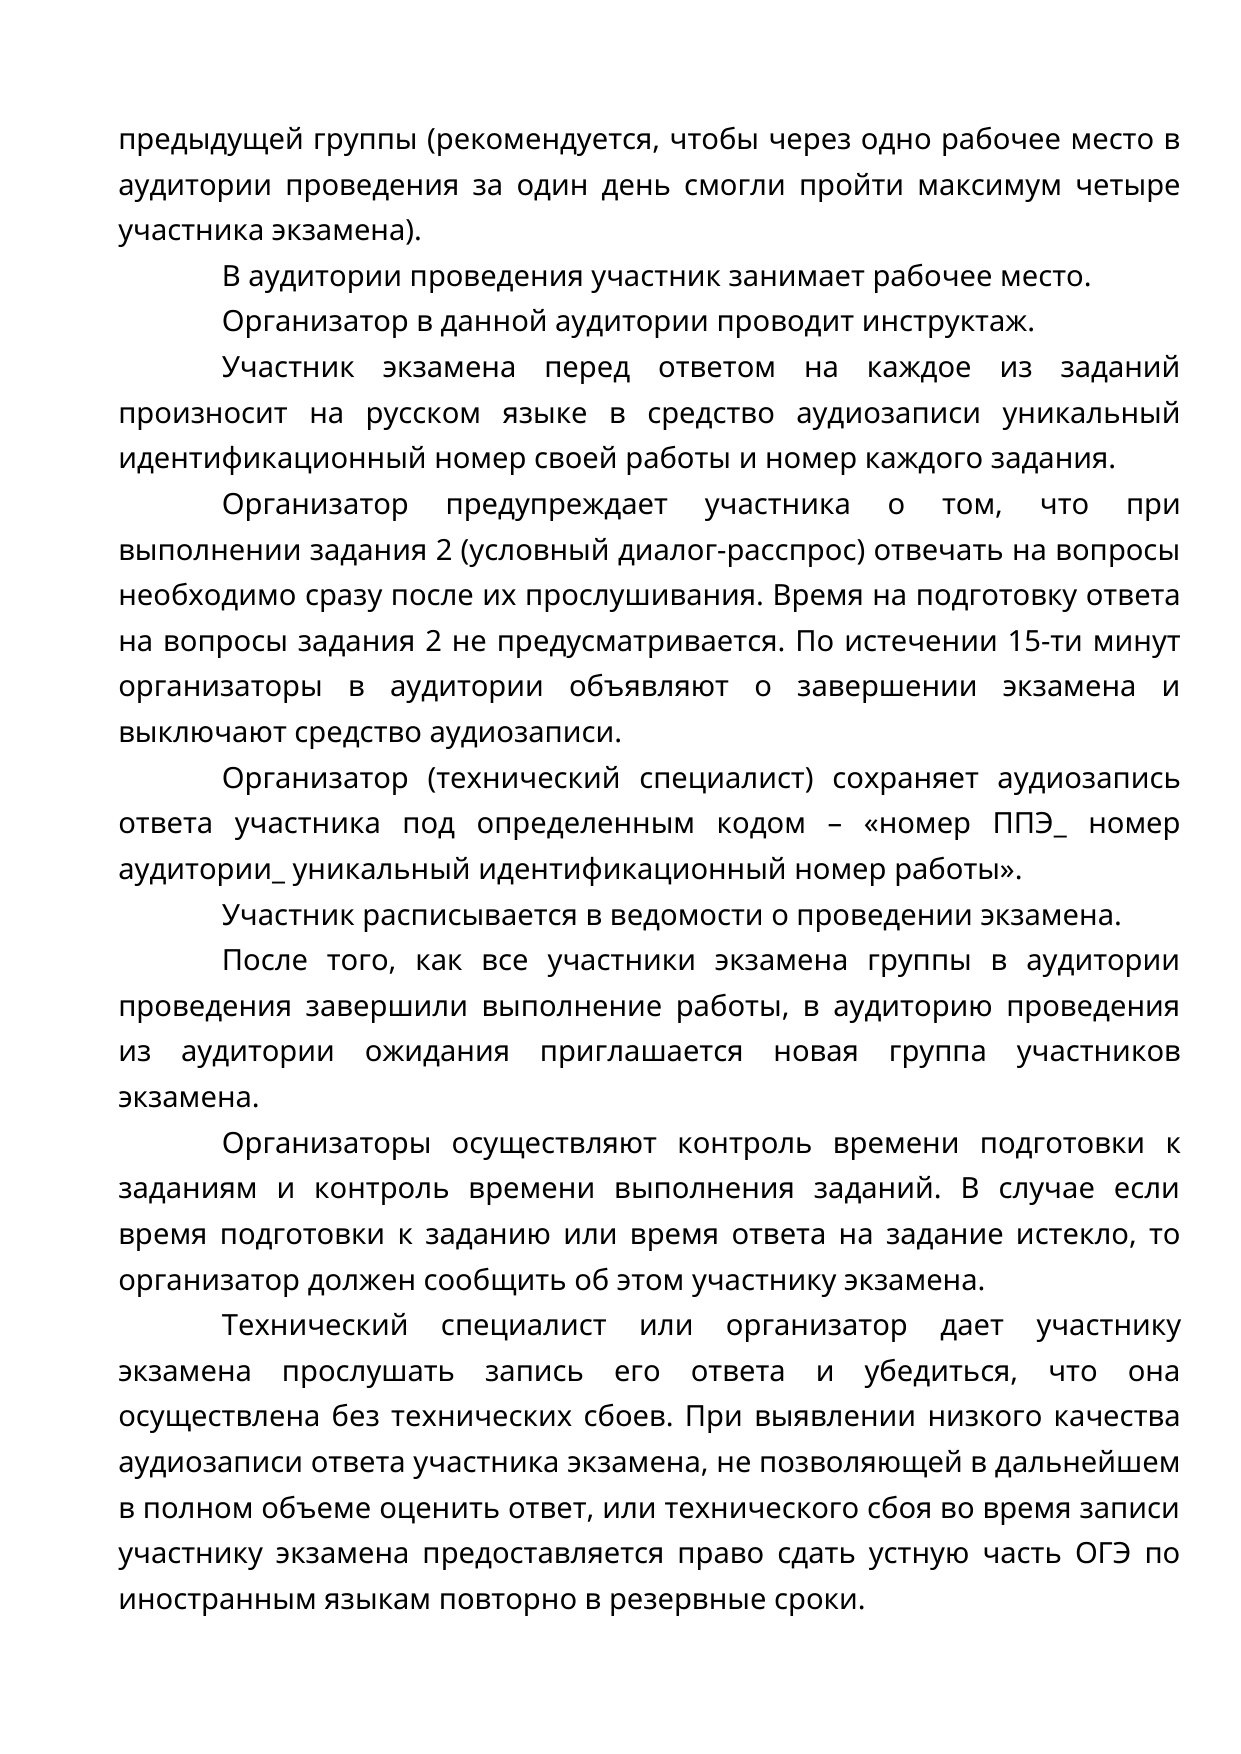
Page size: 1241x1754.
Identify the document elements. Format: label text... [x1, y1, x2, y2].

text Организаторы осуществляют контроль времени подготовки к заданиям и контроль времени выполнения заданий. В случае если время подготовки к заданию или время ответа на задание истекло, то организатор должен сообщить об этом участнику экзамена. [118, 1122, 1181, 1298]
text В аудитории проведения участник занимает рабочее место. [118, 255, 1181, 295]
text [118, 118, 1181, 249]
text Участник расписывается в ведомости о проведении экзамена. [118, 894, 1181, 933]
text Организатор в данной аудитории проводит инструктаж. [118, 301, 1181, 340]
text Участник экзамена перед ответом на каждое из заданий произносит на русском языке в средство аудиозаписи уникальный идентификационный номер своей работы и номер каждого задания. [118, 346, 1181, 477]
text Технический специалист или организатор дает участнику экзамена прослушать запись его ответа и убедиться, что она осуществлена без технических сбоев. При выявлении низкого качества аудиозаписи ответа участника экзамена, не позволяющей в дальнейшем в полном объеме оценить ответ, или технического сбоя во время записи участнику экзамена предоставляется право сдать устную часть ОГЭ по иностранным языкам повторно в резервные сроки. [118, 1304, 1181, 1618]
text Организатор предупреждает участника о том, что при выполнении задания 2 (условный диалог-расспрос) отвечать на вопросы необходимо сразу после их прослушивания. Время на подготовку ответа на вопросы задания 2 не предусматривается. По истечении 15-ти минут организаторы в аудитории объявляют о завершении экзамена и выключают средство аудиозаписи. [118, 483, 1181, 751]
text Организатор (технический специалист) сохраняет аудиозапись ответа участника под определенным кодом – «номер ППЭ_ номер аудитории_ уникальный идентификационный номер работы». [118, 757, 1181, 888]
text После того, как все участники экзамена группы в аудитории проведения завершили выполнение работы, в аудиторию проведения из аудитории ожидания приглашается новая группа участников экзамена. [118, 939, 1181, 1116]
